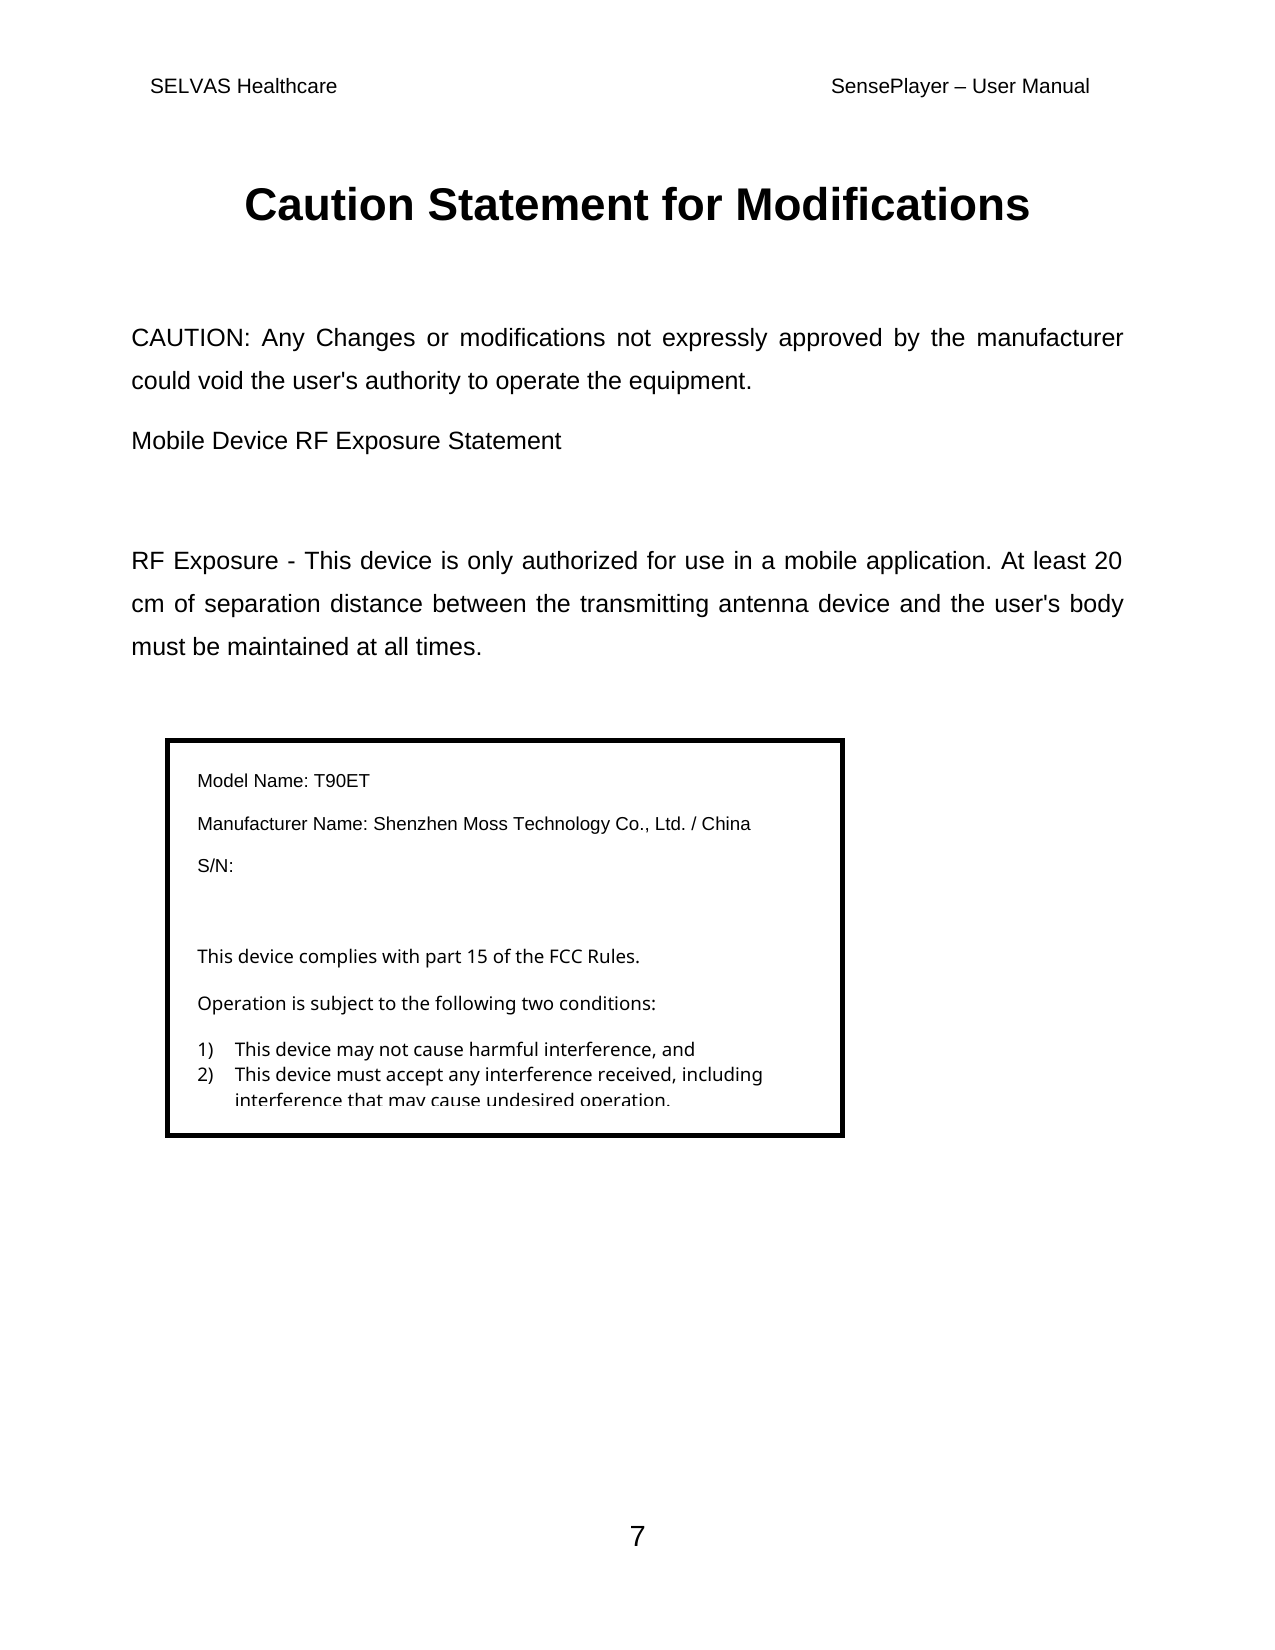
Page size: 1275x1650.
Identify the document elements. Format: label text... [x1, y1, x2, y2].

text RF Exposure - This device is only authorized for use in a mobile application. At least 20 cm of separation distance between the transmitting antenna device and the user's body must be maintained at all times. [131, 546, 1125, 661]
text Mobile Device RF Exposure Statement [131, 426, 1125, 455]
text CAUTION: Any Changes or modifications not expressly approved by the manufacturer could void the user's authority to operate the equipment. [131, 323, 1125, 395]
text Caution Statement for Modifications [150, 177, 1125, 230]
